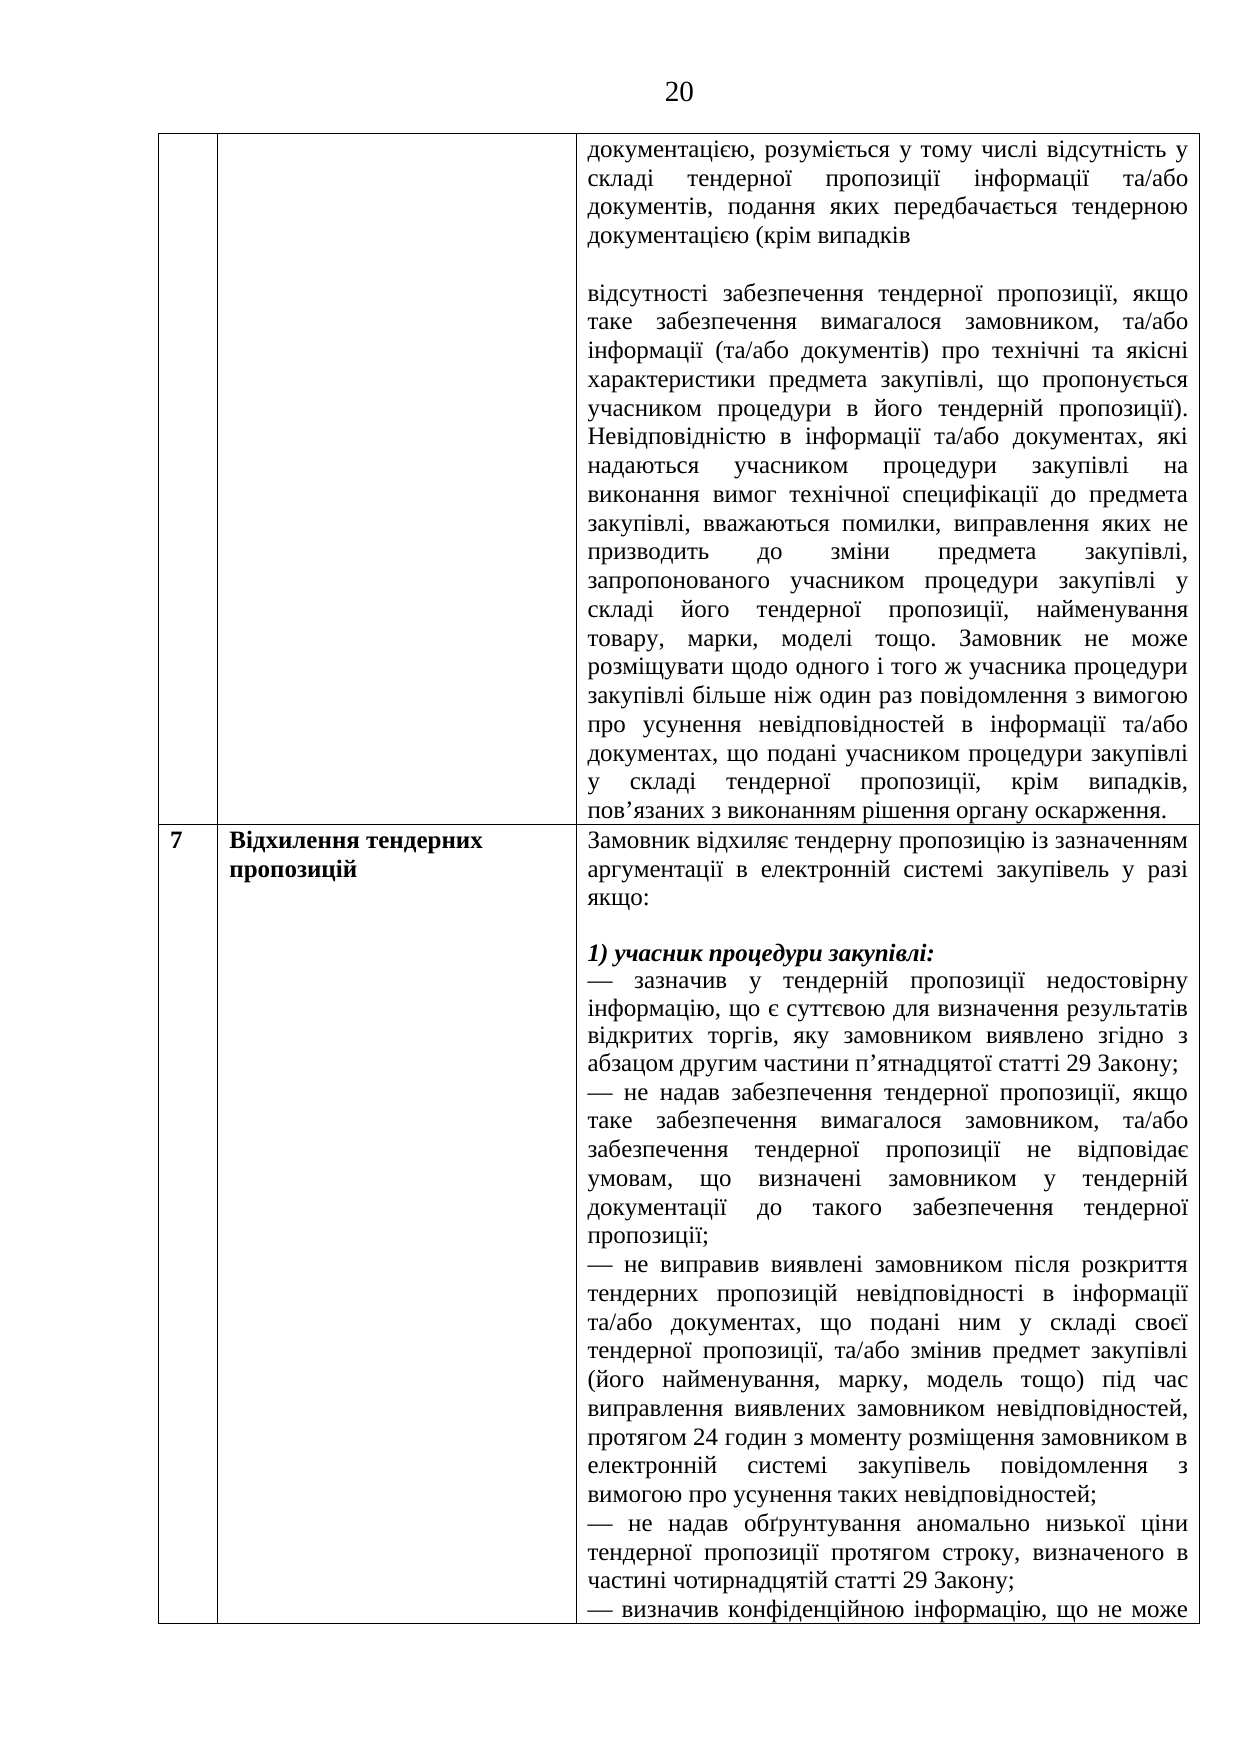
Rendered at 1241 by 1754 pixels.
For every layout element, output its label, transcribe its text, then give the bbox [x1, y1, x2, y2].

table_cell 6 [159, 134, 217, 824]
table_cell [218, 825, 576, 1623]
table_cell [218, 134, 576, 824]
table_cell 7 [159, 825, 217, 1623]
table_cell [577, 134, 1199, 824]
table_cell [577, 825, 1199, 1623]
